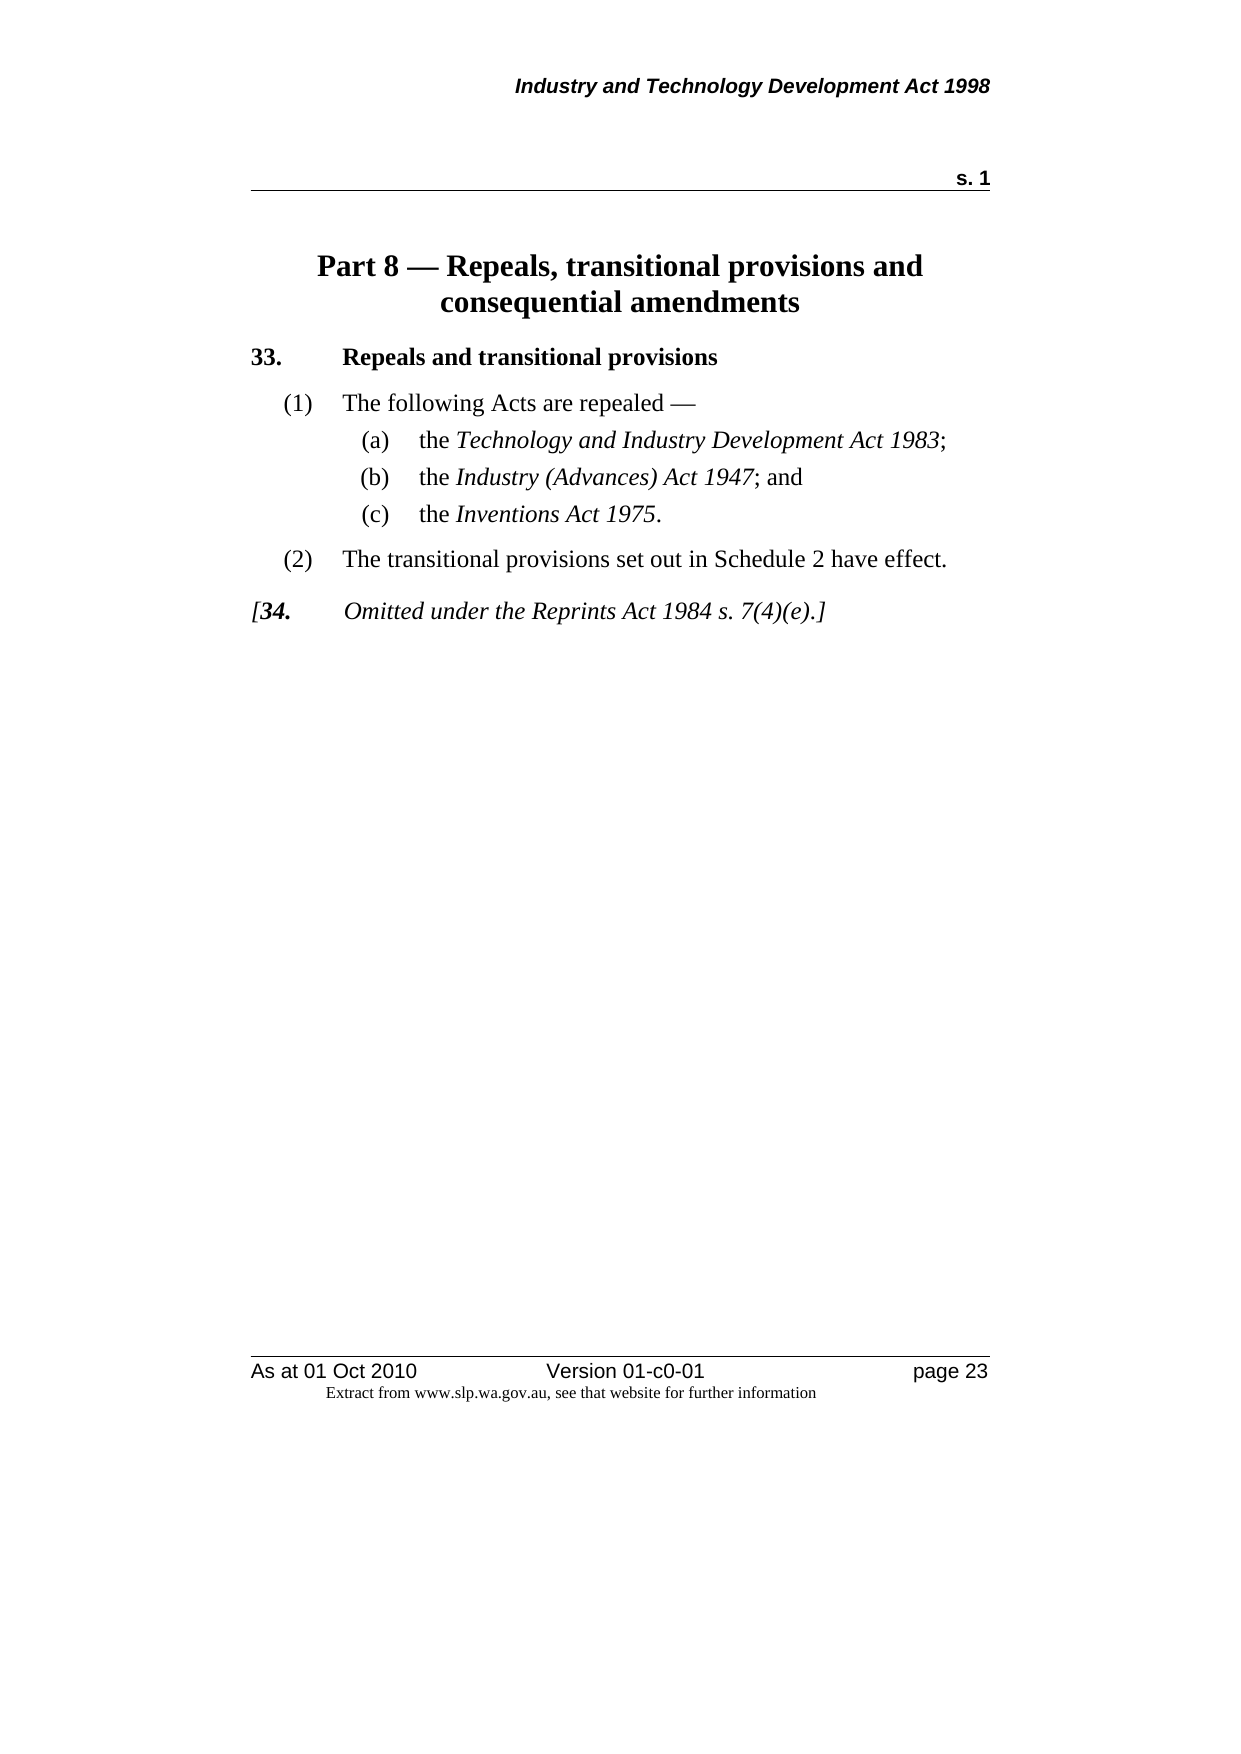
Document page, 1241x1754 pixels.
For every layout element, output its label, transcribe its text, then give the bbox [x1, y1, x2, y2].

text (1) The following Acts are repealed — [251, 388, 990, 416]
text (a) the Technology and Industry Development Act 1983; [251, 425, 990, 453]
text (2) The transitional provisions set out in Schedule 2 have effect. [251, 544, 990, 573]
text [34. Omitted under the Reprints Act 1984 s. 7(4)(e).] [251, 596, 990, 625]
subtitle 33. Repeals and transitional provisions [251, 342, 990, 371]
text (b) the Industry (Advances) Act 1947; and [251, 462, 990, 491]
subtitle Part 8 — Repeals, transitional provisions and consequential amendments [251, 247, 990, 319]
text (c) the Inventions Act 1975. [251, 499, 990, 528]
